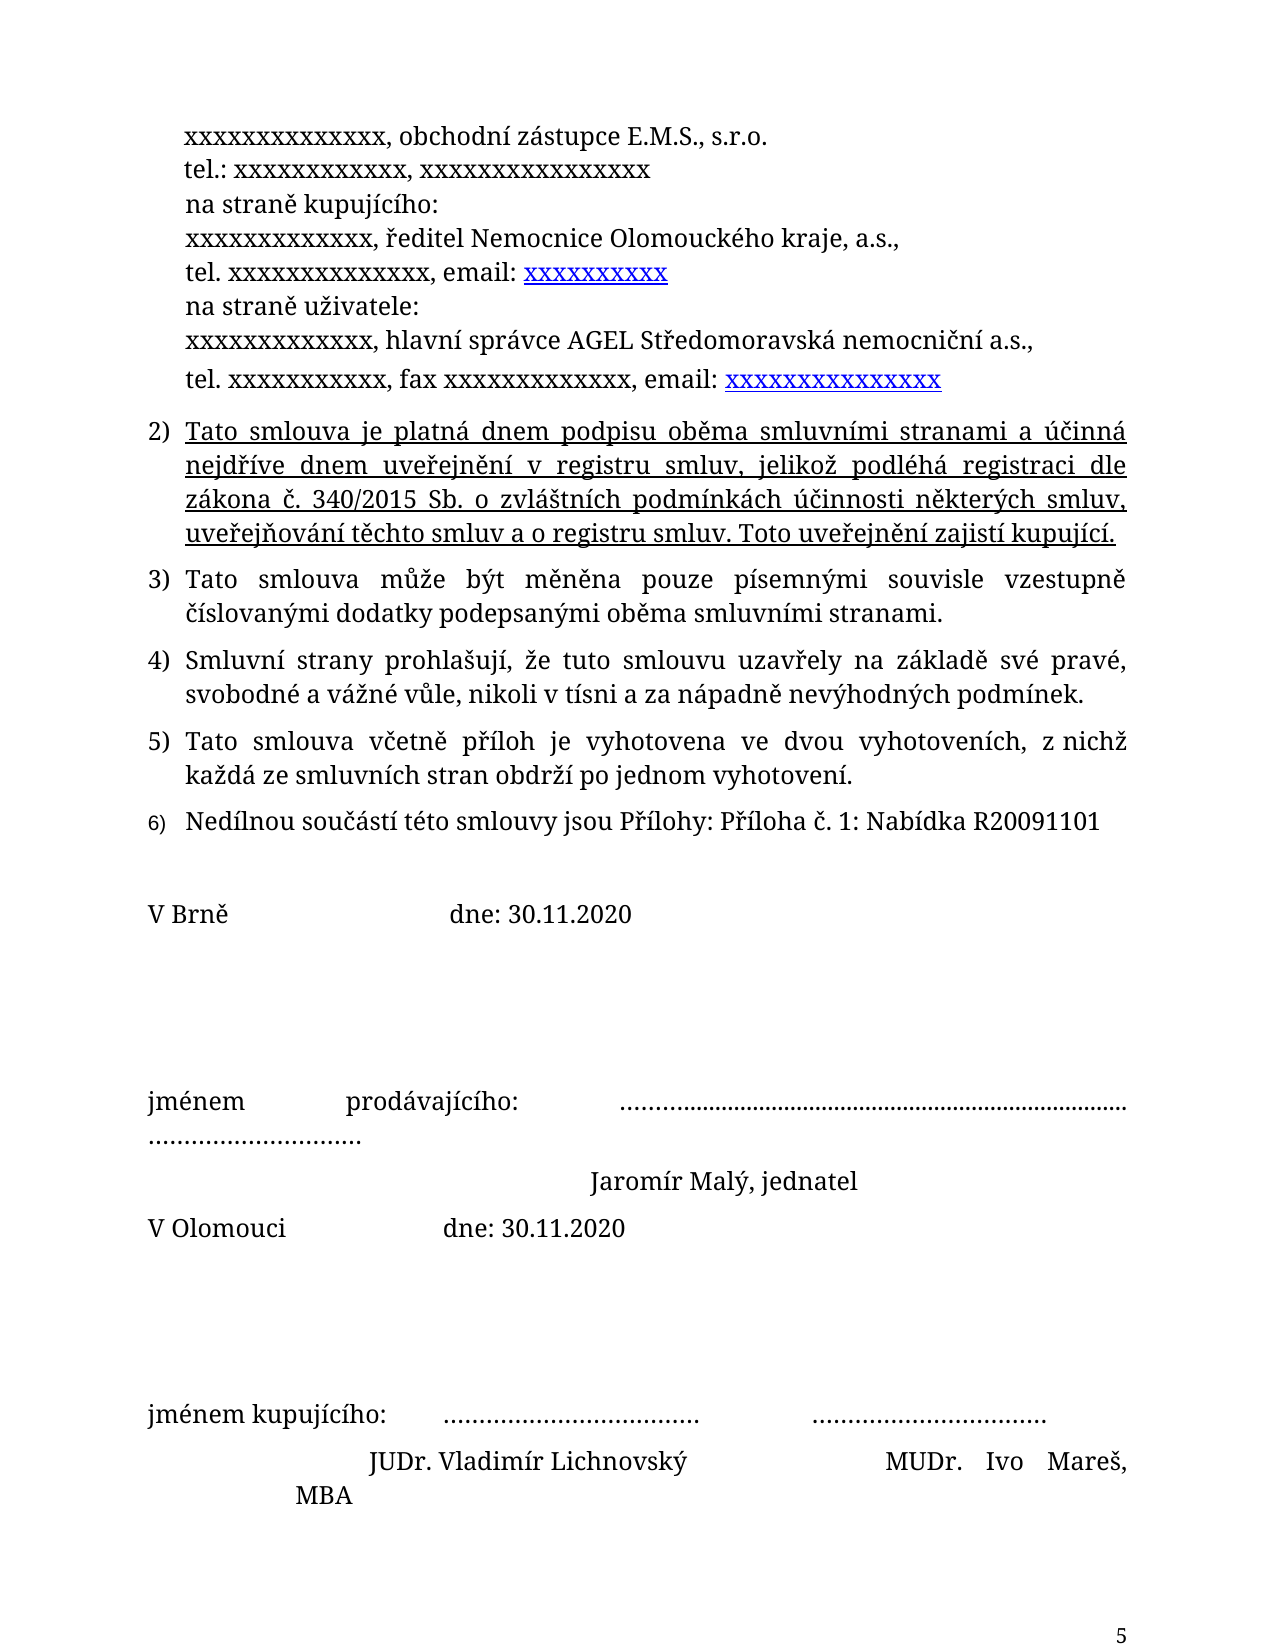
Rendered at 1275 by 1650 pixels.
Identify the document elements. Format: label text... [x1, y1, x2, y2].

list Tato smlouva včetně příloh je vyhotovena ve dvou vyhotoveních, z nichž každá ze smluvních stran obdrží po jednom vyhotovení. [148, 723, 1127, 791]
text V Olomouci dne: 30.11.2020 [148, 1211, 1127, 1244]
text jménem kupujícího: ……………………………… …………………………… [148, 1397, 1127, 1431]
text xxxxxxxxxxxxx, hlavní správce AGEL Středomoravská nemocniční a.s., [148, 322, 1127, 357]
text V Brně dne: 30.11.2020 [148, 897, 1127, 931]
text Jaromír Malý, jednatel [148, 1164, 1127, 1198]
text na straně uživatele: [185, 288, 1127, 322]
text jménem prodávajícího: ……….......................................................................………………………… [148, 1083, 1127, 1151]
list Nedílnou součástí této smlouvy jsou Přílohy: Příloha č. 1: Nabídka R20091101 [148, 804, 1127, 838]
text na straně kupujícího: [148, 186, 1127, 220]
text tel. xxxxxxxxxxx, fax xxxxxxxxxxxxx, email: xxxxxxxxxxxxxxx [148, 362, 1127, 396]
text JUDr. Vladimír Lichnovský MUDr. Ivo Mareš, MBA [295, 1443, 1127, 1511]
text tel. xxxxxxxxxxxxxx, email: xxxxxxxxxx [148, 254, 1127, 288]
text xxxxxxxxxxxxxx, obchodní zástupce E.M.S., s.r.o. [148, 118, 1127, 152]
text tel.: xxxxxxxxxxxx, xxxxxxxxxxxxxxxx [148, 152, 1127, 186]
list Smluvní strany prohlašují, že tuto smlouvu uzavřely na základě své pravé, svobodné a vážné vůle, nikoli v tísni a za nápadně nevýhodných podmínek. [148, 643, 1127, 711]
list Tato smlouva je platná dnem podpisu oběma smluvními stranami a účinná nejdříve dnem uveřejnění v registru smluv, jelikož podléhá registraci dle zákona č. 340/2015 Sb. o zvláštních podmínkách účinnosti některých smluv, uveřejňování těchto smluv a o registru smluv. Toto uveřejnění zajistí kupující. [148, 413, 1127, 549]
text xxxxxxxxxxxxx, ředitel Nemocnice Olomouckého kraje, a.s., [148, 220, 1127, 254]
list Tato smlouva může být měněna pouze písemnými souvisle vzestupně číslovanými dodatky podepsanými oběma smluvními stranami. [148, 562, 1127, 630]
